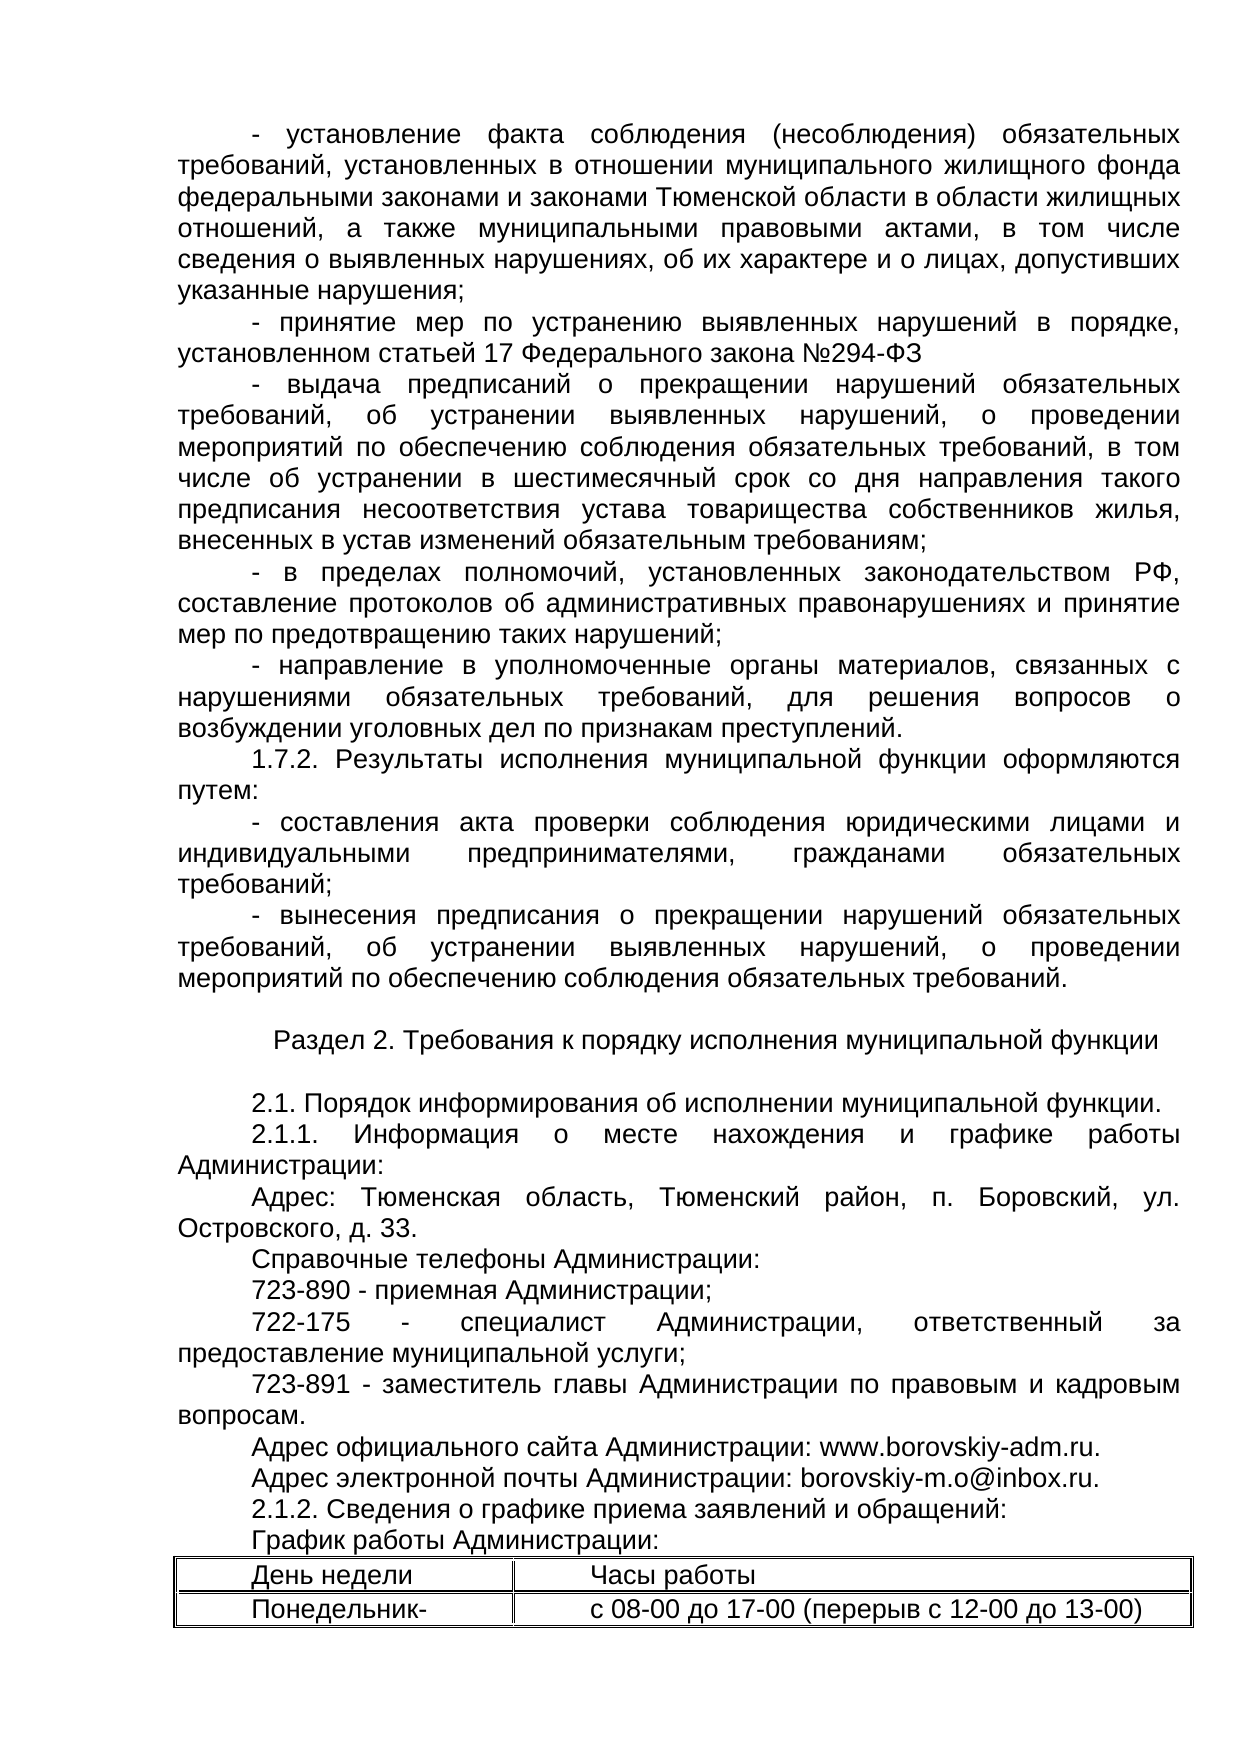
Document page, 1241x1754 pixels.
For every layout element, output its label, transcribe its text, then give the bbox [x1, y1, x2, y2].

table_header Часы работы [514, 1559, 1190, 1590]
text 1.7.2. Результаты исполнения муниципальной функции оформляются путем: [177, 743, 1181, 806]
text 2.1.2. Сведения о графике приема заявлений и обращений: [177, 1493, 1181, 1524]
text - принятие мер по устранению выявленных нарушений в порядке, установленном статьей 17 Федерального закона №294-ФЗ [177, 306, 1181, 368]
text - составления акта проверки соблюдения юридическими лицами и индивидуальными предпринимателями, гражданами обязательных требований; [177, 806, 1181, 899]
text 723-890 - приемная Администрации; [177, 1274, 1181, 1306]
text - в пределах полномочий, установленных законодательством РФ, составление протоколов об административных правонарушениях и принятие мер по предотвращению таких нарушений; [177, 556, 1181, 649]
text Раздел 2. Требования к порядку исполнения муниципальной функции [177, 1024, 1181, 1056]
text 722-175 - специалист Администрации, ответственный за предоставление муниципальной услуги; [177, 1306, 1181, 1368]
text - выдача предписаний о прекращении нарушений обязательных требований, об устранении выявленных нарушений, о проведении мероприятий по обеспечению соблюдения обязательных требований, в том числе об устранении в шестимесячный срок со дня направления такого предписания несоответствия устава товарищества собственников жилья, внесенных в устав изменений обязательным требованиям; [177, 368, 1181, 556]
text - установление факта соблюдения (несоблюдения) обязательных требований, установленных в отношении муниципального жилищного фонда федеральными законами и законами Тюменской области в области жилищных отношений, а также муниципальными правовыми актами, в том числе сведения о выявленных нарушениях, об их характере и о лицах, допустивших указанные нарушения; [177, 118, 1181, 306]
text Адрес официального сайта Администрации: www.borovskiy-adm.ru. [177, 1431, 1181, 1462]
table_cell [514, 1590, 1191, 1624]
table_cell Понедельник-четверг [177, 1590, 513, 1624]
text 2.1.1. Информация о месте нахождения и графике работы Администрации: [177, 1118, 1181, 1181]
table_header День недели [177, 1559, 513, 1590]
text 2.1. Порядок информирования об исполнении муниципальной функции. [177, 1087, 1181, 1118]
text Справочные телефоны Администрации: [177, 1243, 1181, 1274]
text График работы Администрации: [177, 1524, 1181, 1556]
text - направление в уполномоченные органы материалов, связанных с нарушениями обязательных требований, для решения вопросов о возбуждении уголовных дел по признакам преступлений. [177, 649, 1181, 743]
text 723-891 - заместитель главы Администрации по правовым и кадровым вопросам. [177, 1368, 1181, 1431]
text - вынесения предписания о прекращении нарушений обязательных требований, об устранении выявленных нарушений, о проведении мероприятий по обеспечению соблюдения обязательных требований. [177, 899, 1181, 993]
text Адрес: Тюменская область, Тюменский район, п. Боровский, ул. Островского, д. 33. [177, 1181, 1181, 1243]
text Адрес электронной почты Администрации: borovskiy-m.o@inbox.ru. [177, 1462, 1181, 1493]
